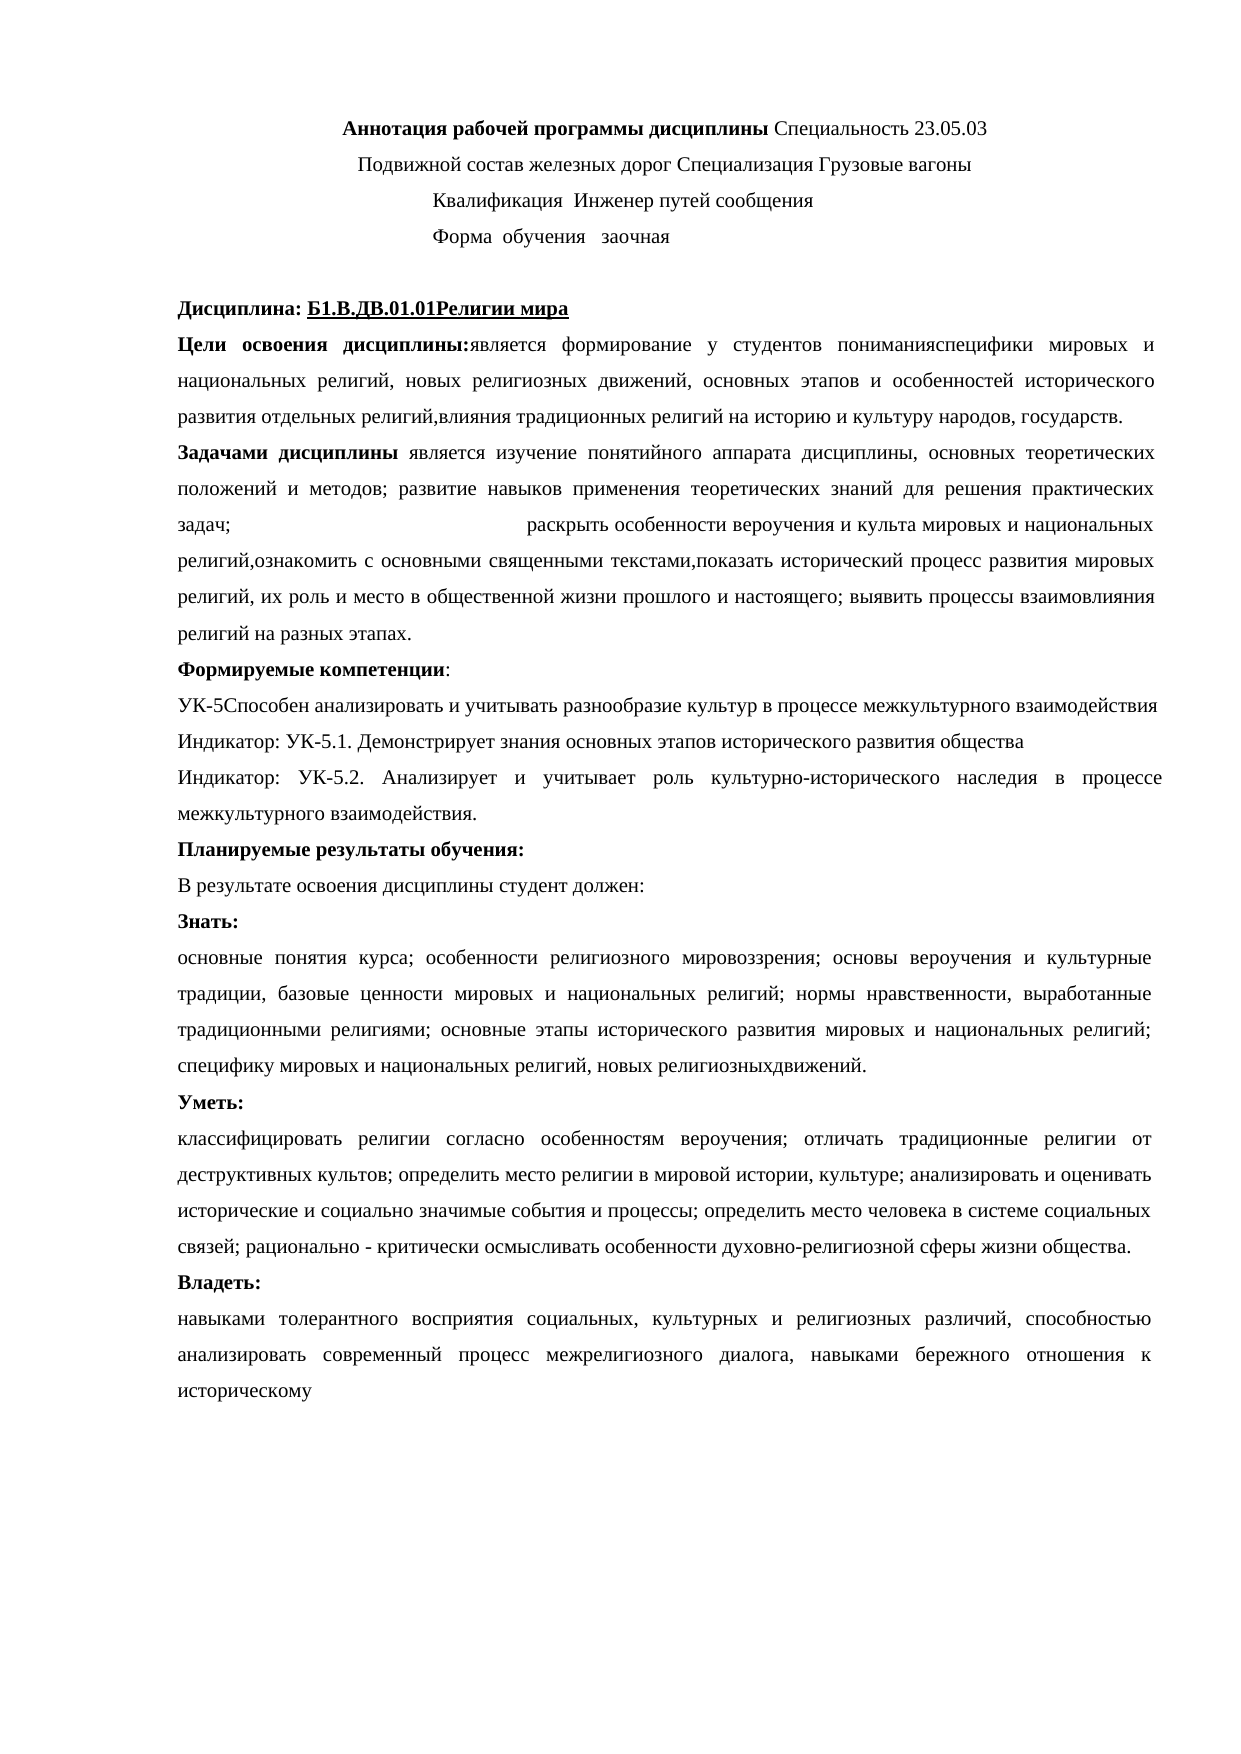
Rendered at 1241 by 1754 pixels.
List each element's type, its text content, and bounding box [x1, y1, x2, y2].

text Аннотация рабочей программы дисциплины Специальность 23.05.03 Подвижной состав железных дорог Специализация Грузовые вагоны [291, 116, 1038, 176]
text Форма обучения заочная [432, 224, 1162, 248]
subtitle Задачами дисциплины является изучение понятийного аппарата дисциплины, основных теоретических положений и методов; развитие навыков применения теоретических знаний для решения практических задач; раскрыть особенности вероучения и культа мировых и национальных религий,ознакомить с основными священными текстами,показать исторический процесс развития мировых религий, их роль и место в общественной жизни прошлого и настоящего; выявить процессы взаимовлияния религий на разных этапах. [177, 440, 1156, 644]
subtitle Индикатор: УК-5.1. Демонстрирует знания основных этапов исторического развития общества [177, 729, 1163, 753]
subtitle Формируемые компетенции: [177, 657, 1156, 681]
subtitle Индикатор: УК-5.2. Анализирует и учитывает роль культурно-исторического наследия в процессе межкультурного взаимодействия. [177, 765, 1163, 825]
subtitle Знать: [177, 909, 1163, 933]
text классифицировать религии согласно особенностям вероучения; отличать традиционные религии от деструктивных культов; определить место религии в мировой истории, культуре; анализировать и оценивать исторические и социально значимые события и процессы; определить место человека в системе социальных связей; рационально - критически осмысливать особенности духовно-религиозной сферы жизни общества. [177, 1126, 1152, 1258]
text навыками толерантного восприятия социальных, культурных и религиозных различий, способностью анализировать современный процесс межрелигиозного диалога, навыками бережного отношения к историческому [177, 1306, 1152, 1402]
subtitle Дисциплина: Б1.В.ДВ.01.01Религии мира [177, 296, 1156, 320]
subtitle Цели освоения дисциплины:является формирование у студентов пониманияспецифики мировых и национальных религий, новых религиозных движений, основных этапов и особенностей исторического развития отдельных религий,влияния традиционных религий на историю и культуру народов, государств. [177, 332, 1156, 428]
subtitle УК-5Способен анализировать и учитывать разнообразие культур в процессе межкультурного взаимодействия [177, 693, 1163, 717]
subtitle Владеть: [177, 1270, 1163, 1294]
subtitle Уметь: [177, 1090, 1163, 1114]
subtitle Планируемые результаты обучения: [177, 837, 1163, 861]
text основные понятия курса; особенности религиозного мировоззрения; основы вероучения и культурные традиции, базовые ценности мировых и национальных религий; нормы нравственности, выработанные традиционными религиями; основные этапы исторического развития мировых и национальных религий; специфику мировых и национальных религий, новых религиозныхдвижений. [177, 945, 1152, 1077]
text Квалификация Инженер путей сообщения [432, 188, 1163, 212]
text В результате освоения дисциплины студент должен: [177, 873, 1163, 897]
